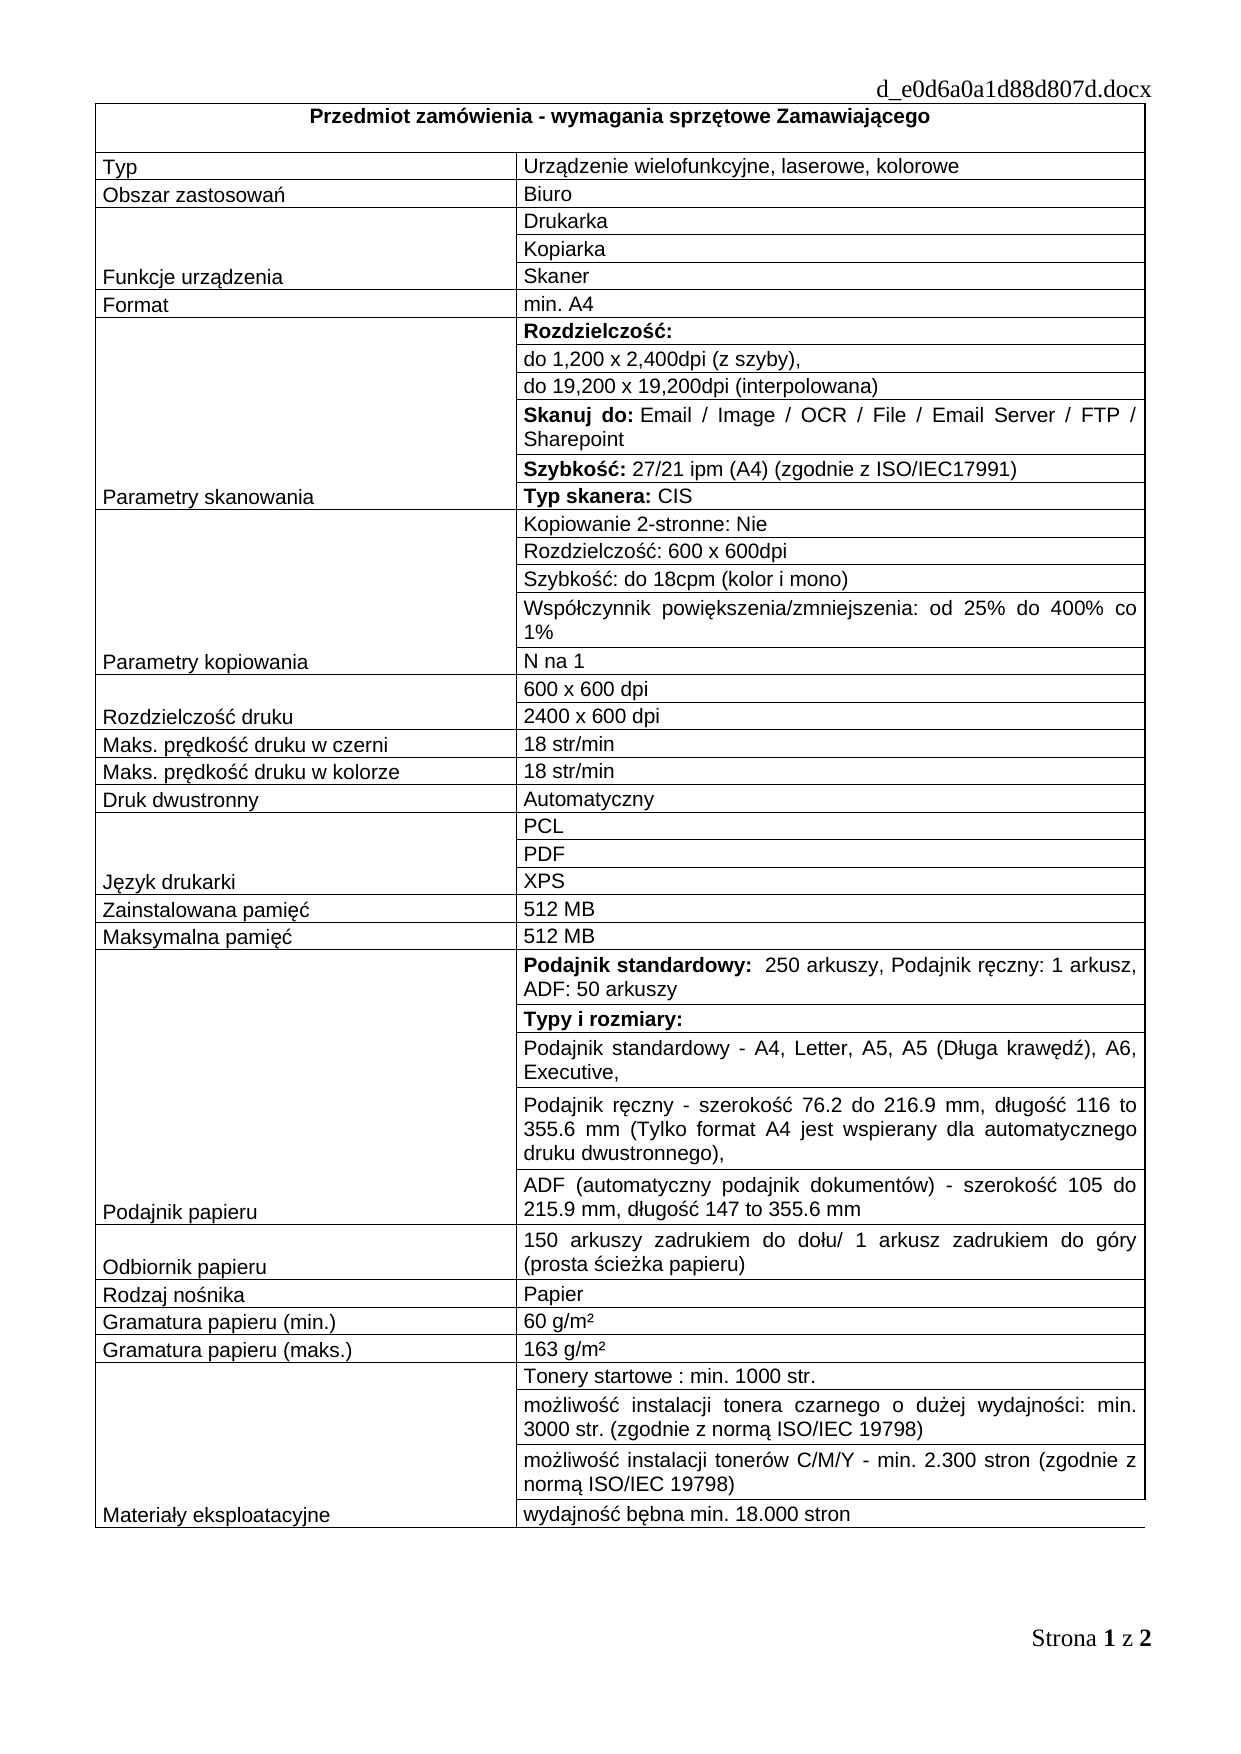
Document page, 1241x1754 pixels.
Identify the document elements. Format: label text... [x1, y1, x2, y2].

table_cell Maksymalna pamięć [96, 923, 516, 949]
table_cell Funkcje urządzenia [96, 208, 516, 289]
table_cell Rozdzielczość druku [96, 675, 516, 729]
table_cell min. A4 [517, 290, 1144, 317]
table_cell Maks. prędkość druku w kolorze [96, 758, 516, 784]
table_cell Kopiarka [517, 235, 1144, 262]
table_cell Biuro [517, 180, 1144, 207]
table_cell Typy i rozmiary: [517, 1005, 1144, 1032]
table_cell 2400 x 600 dpi [517, 703, 1144, 729]
table_cell Druk dwustronny [96, 785, 516, 812]
table_cell 163 g/m² [517, 1335, 1144, 1362]
table_cell Podajnik ręczny - szerokość 76.2 do 216.9 mm, długość 116 to 355.6 mm (Tylko format A4 jest wspierany dla automatycznego druku dwustronnego), [517, 1088, 1144, 1169]
table_cell Parametry kopiowania [96, 510, 516, 674]
table_cell 60 g/m² [517, 1308, 1144, 1334]
table_cell Tonery startowe : min. 1000 str. [517, 1363, 1144, 1389]
table_cell możliwość instalacji tonera czarnego o dużej wydajności: min. 3000 str. (zgodnie z normą ISO/IEC 19798) [517, 1390, 1144, 1444]
table_cell Podajnik standardowy: 250 arkuszy, Podajnik ręczny: 1 arkusz, ADF: 50 arkuszy [517, 950, 1144, 1004]
table_cell możliwość instalacji tonerów C/M/Y - min. 2.300 stron (zgodnie z normą ISO/IEC 19798) [517, 1445, 1144, 1499]
table_cell Szybkość: 27/21 ipm (A4) (zgodnie z ISO/IEC17991) [517, 455, 1144, 482]
table_cell Automatyczny [517, 785, 1144, 812]
table_cell do 1,200 x 2,400dpi (z szyby), [517, 345, 1144, 372]
table_cell Gramatura papieru (maks.) [96, 1335, 516, 1362]
table_cell Materiały eksploatacyjne [96, 1363, 516, 1527]
table_cell PDF [517, 840, 1144, 867]
table_cell Maks. prędkość druku w czerni [96, 730, 516, 757]
table_cell wydajność bębna min. 18.000 stron [517, 1500, 1145, 1527]
table_cell Urządzenie wielofunkcyjne, laserowe, kolorowe [517, 153, 1144, 179]
table_cell Gramatura papieru (min.) [96, 1308, 516, 1334]
table_cell Typ [96, 153, 516, 179]
table_cell Podajnik standardowy - A4, Letter, A5, A5 (Długa krawędź), A6, Executive, [517, 1033, 1144, 1087]
table_cell 512 MB [517, 895, 1144, 922]
table_cell Parametry skanowania [96, 318, 516, 509]
table_cell 18 str/min [517, 730, 1144, 757]
table_cell N na 1 [517, 648, 1144, 674]
table_cell Typ skanera: CIS [517, 483, 1144, 509]
table_cell Rozdzielczość: [517, 318, 1144, 344]
table_cell PCL [517, 813, 1144, 839]
table_cell Papier [517, 1280, 1144, 1307]
table_cell Szybkość: do 18cpm (kolor i mono) [517, 565, 1144, 592]
table_cell Odbiornik papieru [96, 1225, 516, 1279]
table_cell 150 arkuszy zadrukiem do dołu/ 1 arkusz zadrukiem do góry (prosta ścieżka papieru) [517, 1225, 1144, 1279]
table_cell Rodzaj nośnika [96, 1280, 516, 1307]
table_cell Format [96, 290, 516, 317]
table_cell Współczynnik powiększenia/zmniejszenia: od 25% do 400% co 1% [517, 593, 1144, 647]
table_cell do 19,200 x 19,200dpi (interpolowana) [517, 373, 1144, 399]
table_cell ADF (automatyczny podajnik dokumentów) - szerokość 105 do 215.9 mm, długość 147 to 355.6 mm [517, 1170, 1144, 1224]
table_cell Drukarka [517, 208, 1144, 234]
table_cell Zainstalowana pamięć [96, 895, 516, 922]
table_cell Kopiowanie 2-stronne: Nie [517, 510, 1144, 537]
table_cell Skaner [517, 263, 1144, 289]
table_cell Język drukarki [96, 813, 516, 894]
table_cell Podajnik papieru [96, 950, 516, 1224]
table_cell XPS [517, 868, 1144, 894]
table_cell 600 x 600 dpi [517, 675, 1144, 702]
table_header Przedmiot zamówienia - wymagania sprzętowe Zamawiającego [96, 104, 1144, 152]
table_cell 512 MB [517, 923, 1144, 949]
table_cell Rozdzielczość: 600 x 600dpi [517, 538, 1144, 564]
table_cell Skanuj do: Email / Image / OCR / File / Email Server / FTP / Sharepoint [517, 400, 1144, 454]
table_cell Obszar zastosowań [96, 180, 516, 207]
table_cell 18 str/min [517, 758, 1144, 784]
